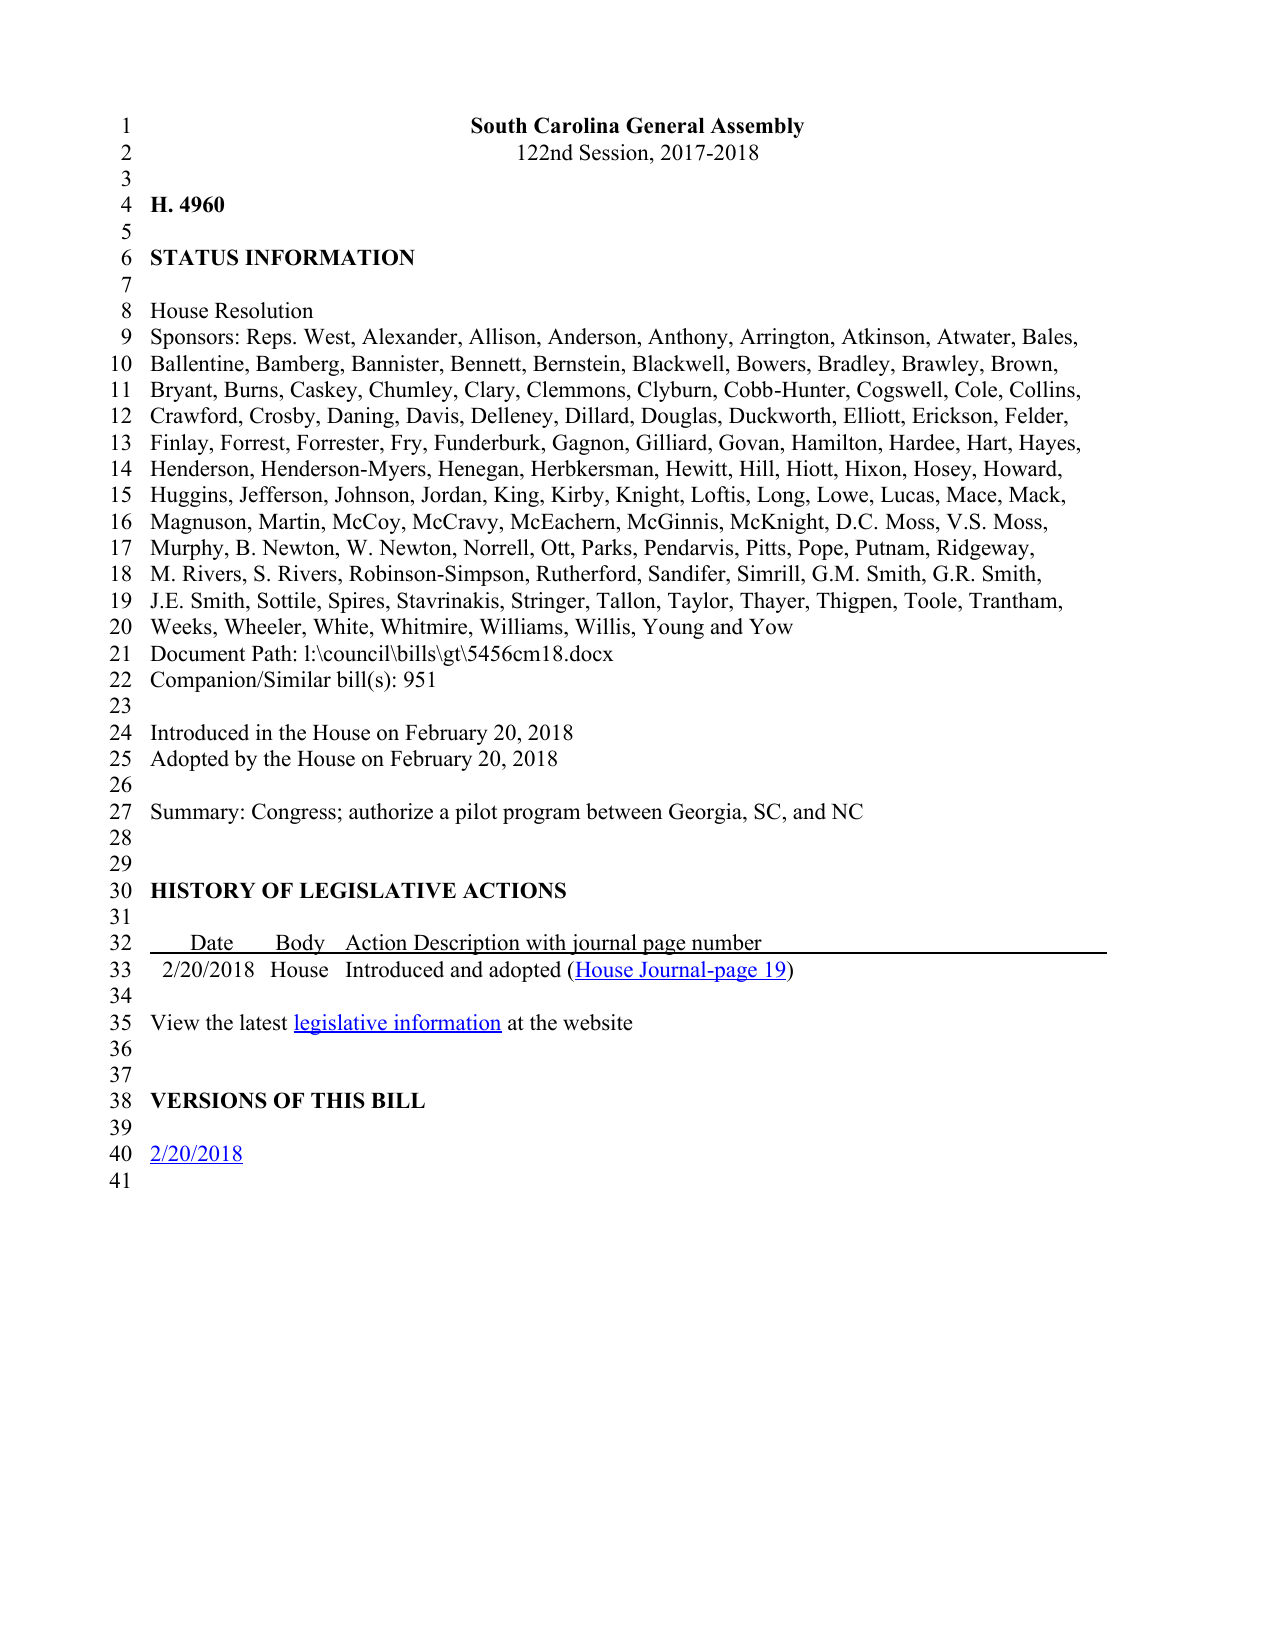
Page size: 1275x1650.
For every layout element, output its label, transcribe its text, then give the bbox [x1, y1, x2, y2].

text 2/20/2018 House Introduced and adopted (House Journal-page 19) [150, 956, 1125, 982]
text House Resolution [150, 297, 1125, 323]
text VERSIONS OF THIS BILL [150, 1088, 1125, 1114]
text HISTORY OF LEGISLATIVE ACTIONS [150, 877, 1125, 903]
text Introduced in the House on February 20, 2018 [150, 719, 1125, 745]
text Summary: Congress; authorize a pilot program between Georgia, SC, and NC [150, 798, 1125, 824]
text View the latest legislative information at the website [150, 1008, 1125, 1035]
text H. 4960 [150, 192, 1125, 218]
text 122nd Session, 2017-2018 [150, 139, 1125, 165]
text Sponsors: Reps. West, Alexander, Allison, Anderson, Anthony, Arrington, Atkinson, Atwater, Bales, Ballentine, Bamberg, Bannister, Bennett, Bernstein, Blackwell, Bowers, Bradley, Brawley, Brown, Bryant, Burns, Caskey, Chumley, Clary, Clemmons, Clyburn, Cobb-Hunter, Cogswell, Cole, Collins, Crawford, Crosby, Daning, Davis, Delleney, Dillard, Douglas, Duckworth, Elliott, Erickson, Felder, Finlay, Forrest, Forrester, Fry, Funderburk, Gagnon, Gilliard, Govan, Hamilton, Hardee, Hart, Hayes, Henderson, Henderson-Myers, Henegan, Herbkersman, Hewitt, Hill, Hiott, Hixon, Hosey, Howard, Huggins, Jefferson, Johnson, Jordan, King, Kirby, Knight, Loftis, Long, Lowe, Lucas, Mace, Mack, Magnuson, Martin, McCoy, McCravy, McEachern, McGinnis, McKnight, D.C. Moss, V.S. Moss, Murphy, B. Newton, W. Newton, Norrell, Ott, Parks, Pendarvis, Pitts, Pope, Putnam, Ridgeway, M. Rivers, S. Rivers, Robinson-Simpson, Rutherford, Sandifer, Simrill, G.M. Smith, G.R. Smith, J.E. Smith, Sottile, Spires, Stavrinakis, Stringer, Tallon, Taylor, Thayer, Thigpen, Toole, Trantham, Weeks, Wheeler, White, Whitmire, Williams, Willis, Young and Yow [150, 323, 1125, 639]
text Companion/Similar bill(s): 951 [150, 666, 1125, 692]
text South Carolina General Assembly [150, 112, 1125, 139]
text Document Path: l:\council\bills\gt\5456cm18.docx [150, 639, 1125, 666]
text 2/20/2018 [150, 1140, 1125, 1167]
text Date Body Action Description with journal page number [150, 929, 1125, 956]
text Adopted by the House on February 20, 2018 [150, 745, 1125, 771]
text STATUS INFORMATION [150, 244, 1125, 271]
